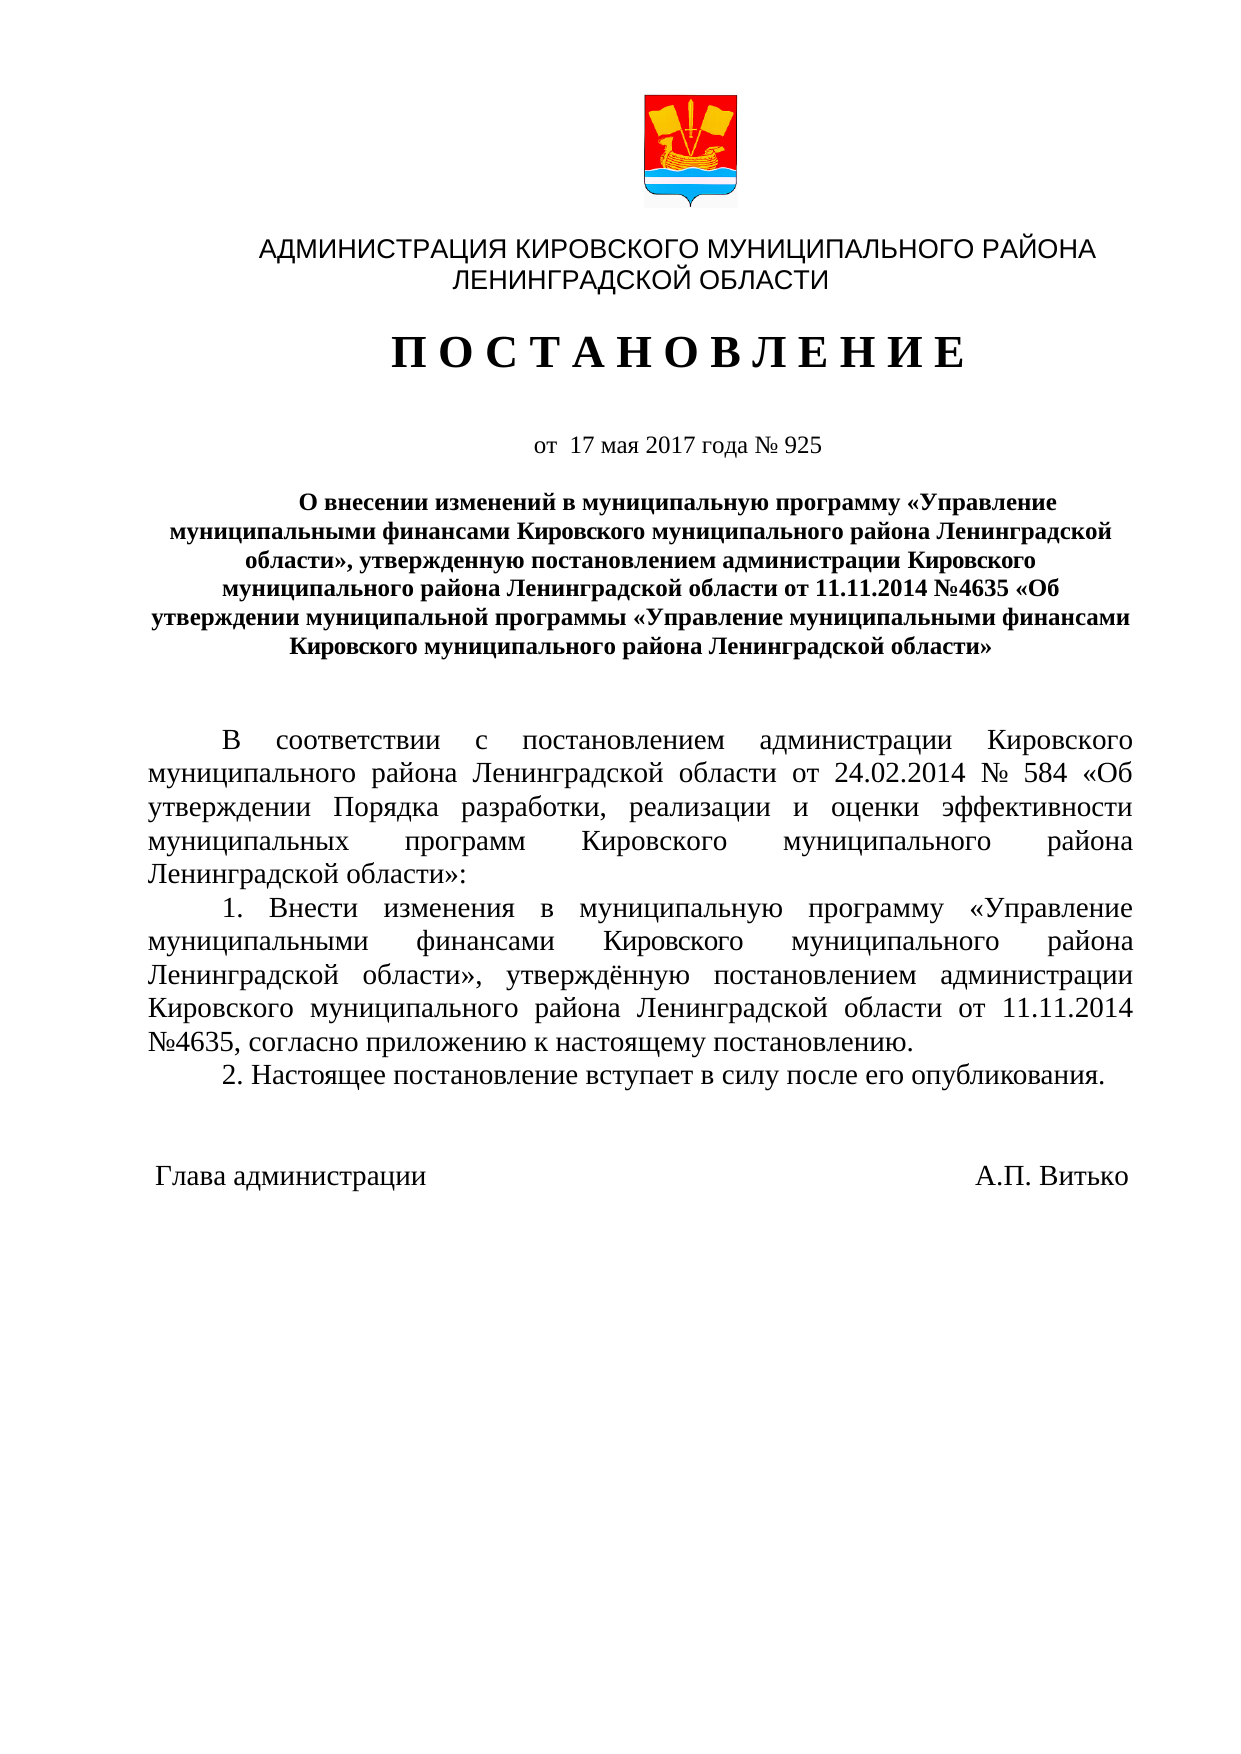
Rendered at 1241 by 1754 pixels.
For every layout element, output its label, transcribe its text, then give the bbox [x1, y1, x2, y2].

text от 17 мая 2017 года № 925 [148, 430, 1134, 458]
text О внесении изменений в муниципальную программу «Управление муниципальными финансами Кировского муниципального района Ленинградской области», утвержденную постановлением администрации Кировского муниципального района Ленинградской области от 11.11.2014 №4635 «Об утверждении муниципальной программы «Управление муниципальными финансами Кировского муниципального района Ленинградской области» [148, 487, 1134, 660]
subtitle 2. Настоящее постановление вступает в силу после его опубликования. [148, 1057, 1134, 1091]
text 1. Внести изменения в муниципальную программу «Управление муниципальными финансами Кировского муниципального района Ленинградской области», утверждённую постановлением администрации Кировского муниципального района Ленинградской области от 11.11.2014 №4635, согласно приложению к настоящему постановлению. [148, 890, 1134, 1057]
text П О С Т А Н О В Л Е Н И Е [148, 324, 1134, 377]
picture [643, 93, 738, 208]
text В соответствии с постановлением администрации Кировского муниципального района Ленинградской области от 24.02.2014 № 584 «Об утверждении Порядка разработки, реализации и оценки эффективности муниципальных программ Кировского муниципального района Ленинградской области»: [148, 722, 1134, 890]
text Глава администрации А.П. Витько [148, 1158, 1134, 1192]
text АДМИНИСТРАЦИЯ КИРОВСКОГО МУНИЦИПАЛЬНОГО РАЙОНА ЛЕНИНГРАДСКОЙ ОБЛАСТИ [148, 233, 1134, 296]
